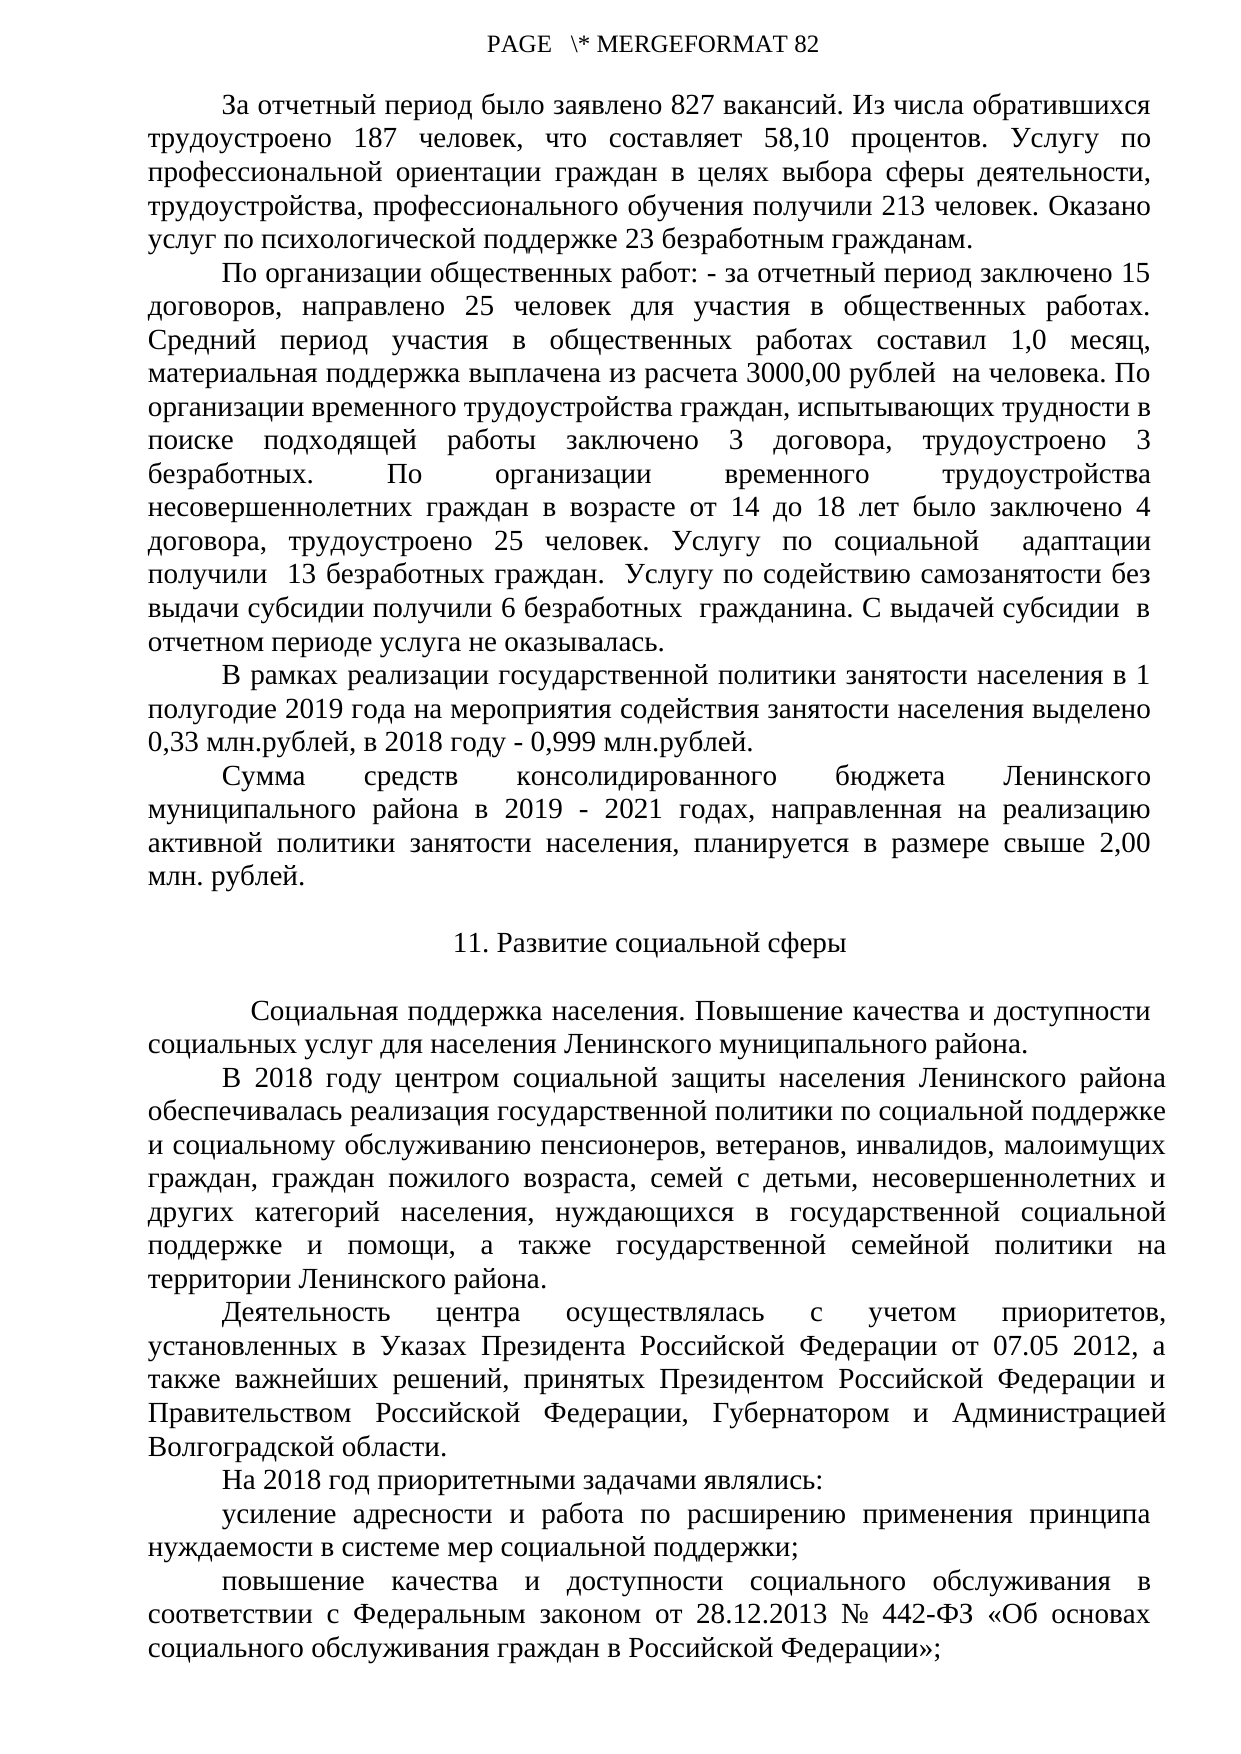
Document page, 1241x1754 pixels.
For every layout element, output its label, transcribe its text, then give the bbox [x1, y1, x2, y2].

text усиление адресности и работа по расширению применения принципа нуждаемости в системе мер социальной поддержки; [148, 1496, 1152, 1563]
text На 2018 год приоритетными задачами являлись: [148, 1462, 1152, 1496]
title 11. Развитие социальной сферы [148, 926, 1152, 959]
text В 2018 году центром социальной защиты населения Ленинского района обеспечивалась реализация государственной политики по социальной поддержке и социальному обслуживанию пенсионеров, ветеранов, инвалидов, малоимущих граждан, граждан пожилого возраста, семей с детьми, несовершеннолетних и других категорий населения, нуждающихся в государственной социальной поддержке и помощи, а также государственной семейной политики на территории Ленинского района. [148, 1060, 1167, 1294]
text повышение качества и доступности социального обслуживания в соответствии с Федеральным законом от 28.12.2013 № 442-ФЗ «Об основах социального обслуживания граждан в Российской Федерации»; [148, 1563, 1152, 1663]
text В рамках реализации государственной политики занятости населения в 1 полугодие 2019 года на мероприятия содействия занятости населения выделено 0,33 млн.рублей, в 2018 году - 0,999 млн.рублей. [148, 657, 1152, 758]
text Социальная поддержка населения. Повышение качества и доступности социальных услуг для населения Ленинского муниципального района. [148, 993, 1152, 1060]
text По организации общественных работ: - за отчетный период заключено 15 договоров, направлено 25 человек для участия в общественных работах. Средний период участия в общественных работах составил 1,0 месяц, материальная поддержка выплачена из расчета 3000,00 рублей на человека. По организации временного трудоустройства граждан, испытывающих трудности в поиске подходящей работы заключено 3 договора, трудоустроено 3 безработных. По организации временного трудоустройства несовершеннолетних граждан в возрасте от 14 до 18 лет было заключено 4 договора, трудоустроено 25 человек. Услугу по социальной адаптации получили 13 безработных граждан. Услугу по содействию самозанятости без выдачи субсидии получили 6 безработных гражданина. С выдачей субсидии в отчетном периоде услуга не оказывалась. [148, 255, 1152, 657]
text Деятельность центра осуществлялась с учетом приоритетов, установленных в Указах Президента Российской Федерации от 07.05 2012, а также важнейших решений, принятых Президентом Российской Федерации и Правительством Российской Федерации, Губернатором и Администрацией Волгоградской области. [148, 1294, 1167, 1462]
text За отчетный период было заявлено 827 вакансий. Из числа обратившихся трудоустроено 187 человек, что составляет 58,10 процентов. Услугу по профессиональной ориентации граждан в целях выбора сферы деятельности, трудоустройства, профессионального обучения получили 213 человек. Оказано услуг по психологической поддержке 23 безработным гражданам. [148, 87, 1152, 255]
text Сумма средств консолидированного бюджета Ленинского муниципального района в 2019 - 2021 годах, направленная на реализацию активной политики занятости населения, планируется в размере свыше 2,00 млн. рублей. [148, 758, 1152, 892]
